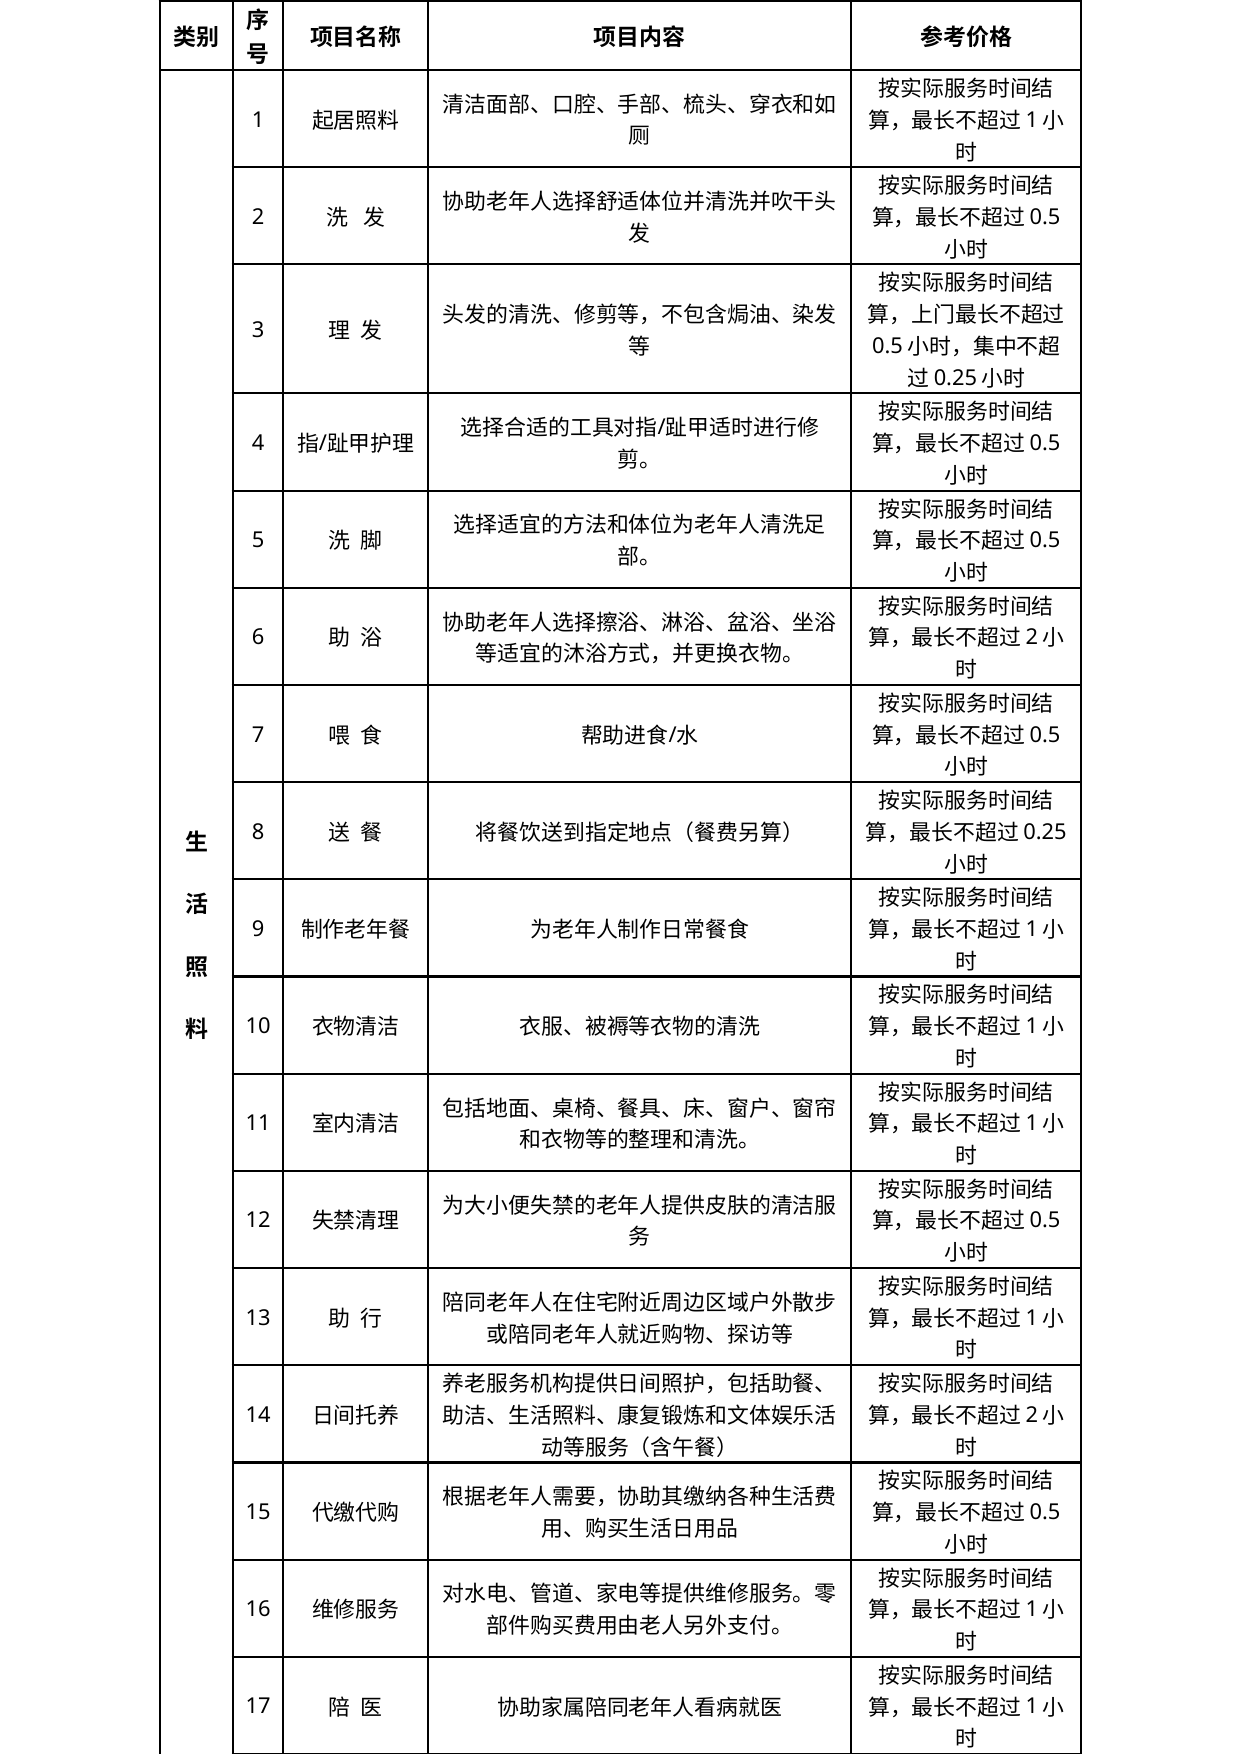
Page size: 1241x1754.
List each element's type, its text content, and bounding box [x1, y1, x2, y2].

table_header 参考价格 [852, 2, 1080, 69]
table_cell 11 [234, 1075, 282, 1170]
table_cell 协助老年人选择舒适体位并清洗并吹干头发 [429, 168, 850, 263]
table_cell 生 活 照 料 [161, 71, 232, 1754]
table_cell 按实际服务时间结算，最长不超过1小时 [852, 1658, 1080, 1753]
table_cell 衣物清洁 [284, 978, 427, 1073]
table_cell 12 [234, 1172, 282, 1267]
table_cell 对水电、管道、家电等提供维修服务。零部件购买费用由老人另外支付。 [429, 1561, 850, 1656]
table_cell 送 餐 [284, 783, 427, 878]
table_cell 助 行 [284, 1269, 427, 1364]
table_cell 8 [234, 783, 282, 878]
table_cell 2 [234, 168, 282, 263]
table_cell 助 浴 [284, 589, 427, 684]
table_cell 按实际服务时间结算，最长不超过0.25小时 [852, 783, 1080, 878]
table_cell 按实际服务时间结算，上门最长不超过0.5小时，集中不超过0.25小时 [852, 265, 1080, 392]
table_cell 日间托养 [284, 1366, 427, 1461]
table_cell 按实际服务时间结算，最长不超过1小时 [852, 71, 1080, 166]
table_cell 帮助进食/水 [429, 686, 850, 781]
table_cell 代缴代购 [284, 1464, 427, 1558]
table_cell 为老年人制作日常餐食 [429, 880, 850, 975]
table_cell 16 [234, 1561, 282, 1656]
table_cell 衣服、被褥等衣物的清洗 [429, 978, 850, 1073]
table_cell 7 [234, 686, 282, 781]
table_cell 协助老年人选择擦浴、淋浴、盆浴、坐浴等适宜的沐浴方式，并更换衣物。 [429, 589, 850, 684]
table_cell 4 [234, 394, 282, 489]
table_cell 选择合适的工具对指/趾甲适时进行修剪。 [429, 394, 850, 489]
table_header 项目内容 [429, 2, 850, 69]
table_cell 洗 发 [284, 168, 427, 263]
table_cell 按实际服务时间结算，最长不超过1小时 [852, 1075, 1080, 1170]
table_cell 陪 医 [284, 1658, 427, 1753]
table_cell 按实际服务时间结算，最长不超过1小时 [852, 1561, 1080, 1656]
table_cell 10 [234, 978, 282, 1073]
table_cell 按实际服务时间结算，最长不超过0.5小时 [852, 394, 1080, 489]
table_cell 15 [234, 1464, 282, 1558]
table_cell 按实际服务时间结算，最长不超过0.5小时 [852, 1464, 1080, 1558]
table_cell 按实际服务时间结算，最长不超过2小时 [852, 1366, 1080, 1461]
table_cell 按实际服务时间结算，最长不超过0.5小时 [852, 492, 1080, 587]
table_cell 选择适宜的方法和体位为老年人清洗足部。 [429, 492, 850, 587]
table_cell 17 [234, 1658, 282, 1753]
table_cell 为大小便失禁的老年人提供皮肤的清洁服务 [429, 1172, 850, 1267]
table_cell 失禁清理 [284, 1172, 427, 1267]
table_cell 按实际服务时间结算，最长不超过1小时 [852, 880, 1080, 975]
table_cell 理 发 [284, 265, 427, 392]
table_cell 陪同老年人在住宅附近周边区域户外散步或陪同老年人就近购物、探访等 [429, 1269, 850, 1364]
table_cell 按实际服务时间结算，最长不超过0.5小时 [852, 168, 1080, 263]
table_cell 头发的清洗、修剪等，不包含焗油、染发等 [429, 265, 850, 392]
table_cell 13 [234, 1269, 282, 1364]
table_cell 按实际服务时间结算，最长不超过0.5小时 [852, 1172, 1080, 1267]
table_cell 包括地面、桌椅、餐具、床、窗户、窗帘和衣物等的整理和清洗。 [429, 1075, 850, 1170]
table_cell 按实际服务时间结算，最长不超过0.5小时 [852, 686, 1080, 781]
table_cell 按实际服务时间结算，最长不超过1小时 [852, 1269, 1080, 1364]
table_cell 洗 脚 [284, 492, 427, 587]
table_cell 起居照料 [284, 71, 427, 166]
table_header 项目名称 [284, 2, 427, 69]
table_cell 清洁面部、口腔、手部、梳头、穿衣和如厕 [429, 71, 850, 166]
table_cell 喂 食 [284, 686, 427, 781]
table_cell 指/趾甲护理 [284, 394, 427, 489]
table_cell 将餐饮送到指定地点（餐费另算） [429, 783, 850, 878]
table_cell 1 [234, 71, 282, 166]
table_cell 按实际服务时间结算，最长不超过2小时 [852, 589, 1080, 684]
table_header 类别 [161, 2, 232, 69]
table_cell 6 [234, 589, 282, 684]
table_header 序号 [234, 2, 282, 69]
table_cell 协助家属陪同老年人看病就医 [429, 1658, 850, 1753]
table_cell 维修服务 [284, 1561, 427, 1656]
table_cell 5 [234, 492, 282, 587]
table_cell 3 [234, 265, 282, 392]
table_cell 根据老年人需要，协助其缴纳各种生活费用、购买生活日用品 [429, 1464, 850, 1558]
table_cell 制作老年餐 [284, 880, 427, 975]
table_cell 室内清洁 [284, 1075, 427, 1170]
table_cell 9 [234, 880, 282, 975]
table_cell 14 [234, 1366, 282, 1461]
table_cell 按实际服务时间结算，最长不超过1小时 [852, 978, 1080, 1073]
table_cell 养老服务机构提供日间照护，包括助餐、助洁、生活照料、康复锻炼和文体娱乐活动等服务（含午餐） [429, 1366, 850, 1461]
